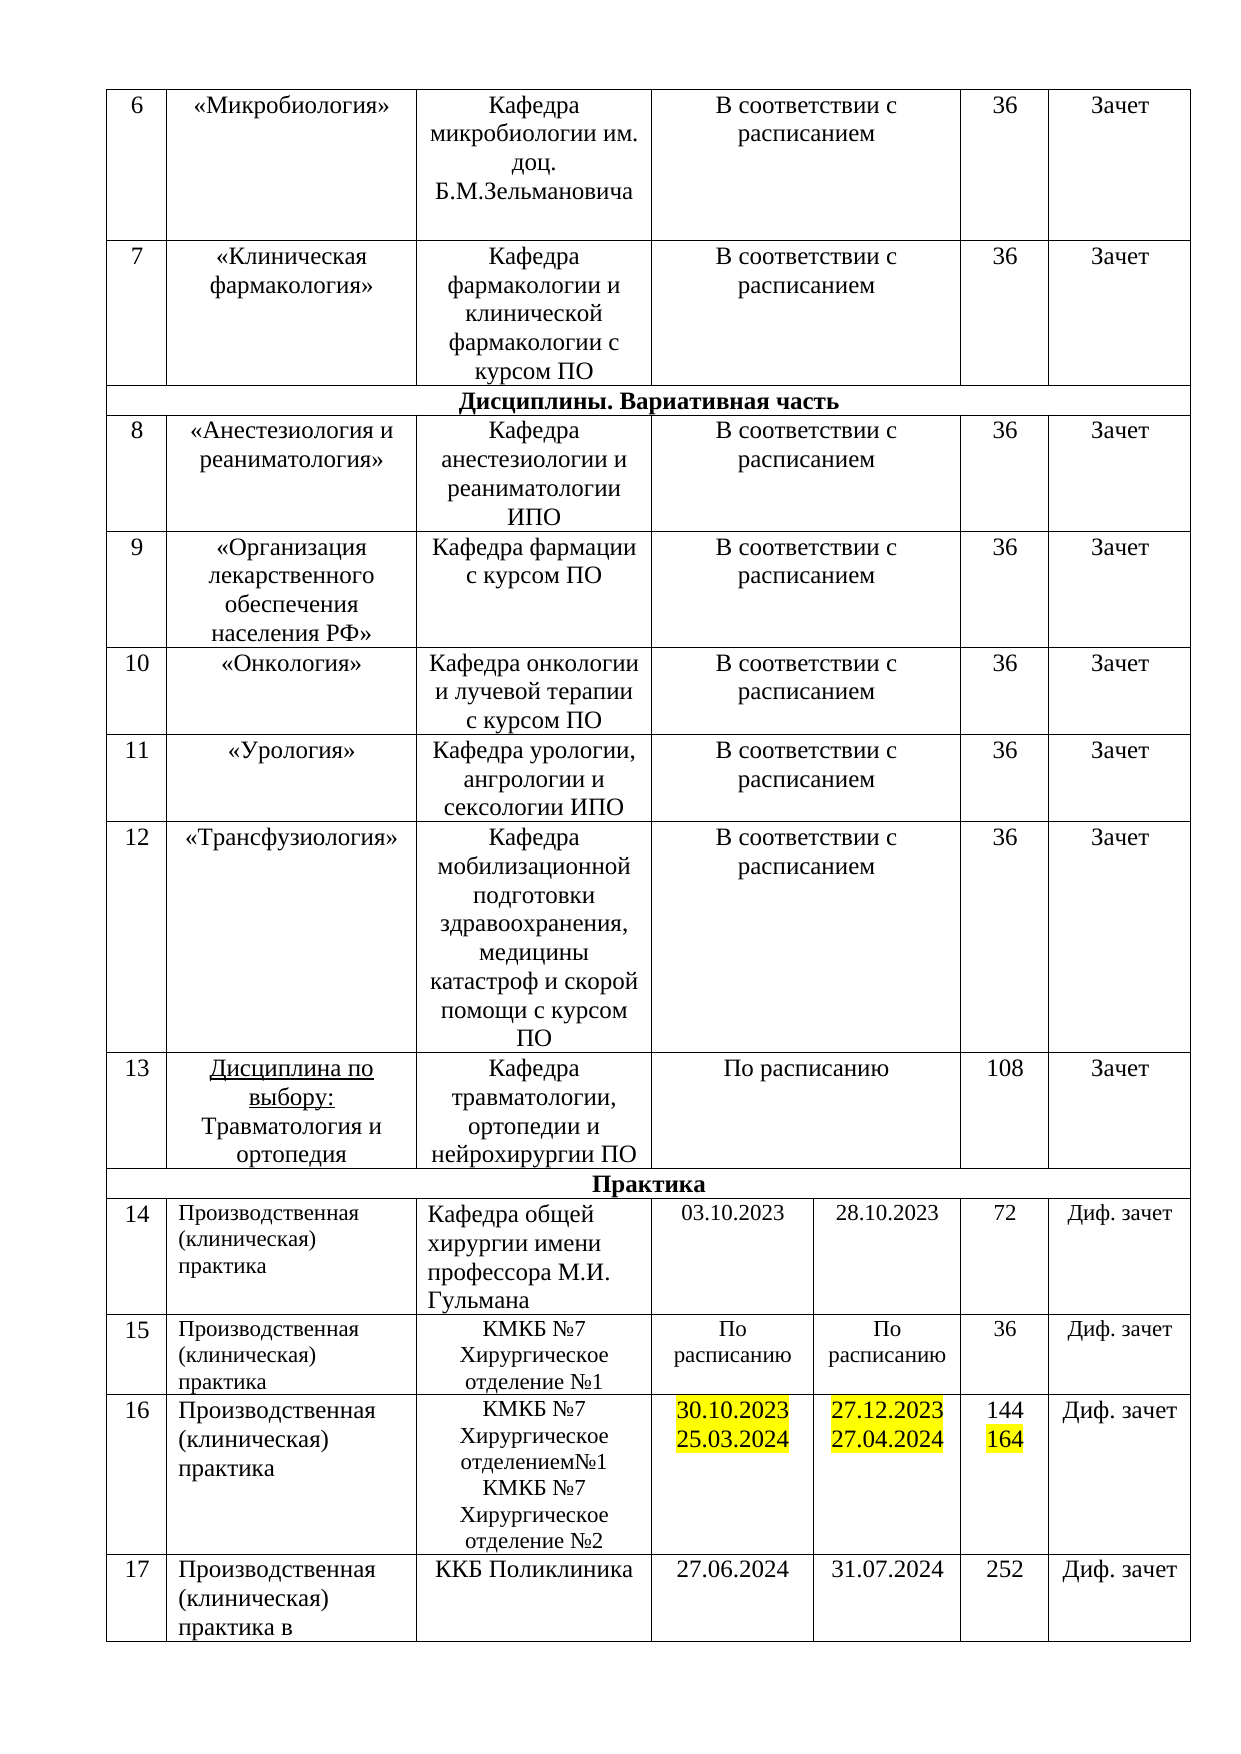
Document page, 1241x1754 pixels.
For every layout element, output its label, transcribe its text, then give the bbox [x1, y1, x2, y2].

table_cell 03.10.2023 [652, 1199, 813, 1314]
table_cell Кафедра онкологии и лучевой терапии с курсом ПО [417, 648, 651, 734]
table_cell 36 [961, 241, 1048, 385]
table_cell 144 164 [961, 1395, 1048, 1553]
table_cell Кафедра общей хирургии имени профессора М.И. Гульмана [417, 1199, 651, 1314]
table_cell Кафедра анестезиологии и реаниматологии ИПО [417, 416, 651, 531]
table_cell В соответствии с расписанием [652, 648, 960, 734]
table_cell 30.10.2023 25.03.2024 [652, 1395, 813, 1553]
table_cell «Анестезиология и реаниматология» [167, 416, 416, 531]
table_cell Кафедра урологии, ангрологии и сексологии ИПО [417, 735, 651, 821]
table_cell 7 [107, 241, 166, 385]
table_cell 72 [961, 1199, 1048, 1314]
table_cell Зачет [1049, 241, 1190, 385]
table_cell Зачет [1049, 532, 1190, 647]
table_cell 108 [961, 1053, 1048, 1168]
table_cell Зачет [1049, 90, 1190, 240]
table_cell Кафедра травматологии, ортопедии и нейрохирургии ПО [417, 1053, 651, 1168]
table_cell 36 [961, 1315, 1048, 1394]
table_cell «Урология» [167, 735, 416, 821]
table_cell В соответствии с расписанием [652, 822, 960, 1052]
table_cell 9 [107, 532, 166, 647]
table_cell 36 [961, 648, 1048, 734]
table_cell По расписанию [814, 1315, 960, 1394]
table_cell 12 [107, 822, 166, 1052]
table_cell 28.10.2023 [814, 1199, 960, 1314]
table_cell Производственная (клиническая) практика [167, 1199, 416, 1314]
table_cell Практика [107, 1169, 1190, 1198]
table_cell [652, 90, 960, 240]
table_cell 10 [107, 648, 166, 734]
table_cell Кафедра мобилизационной подготовки здравоохранения, медицины катастроф и скорой помощи с курсом ПО [417, 822, 651, 1052]
table_cell В соответствии с расписанием [652, 416, 960, 531]
table_cell 17 [107, 1555, 166, 1641]
table_cell Зачет [1049, 735, 1190, 821]
table_cell 27.12.2023 27.04.2024 [814, 1395, 960, 1553]
table_cell «Клиническая фармакология» [167, 241, 416, 385]
table_cell В соответствии с расписанием [652, 532, 960, 647]
table_cell Диф. зачет [1049, 1395, 1190, 1553]
table_cell Диф. зачет [1049, 1555, 1190, 1641]
table_cell ККБ Поликлиника [417, 1555, 651, 1641]
table_cell КМКБ №7 Хирургическое отделение №1 [417, 1315, 651, 1394]
table_cell «Онкология» [167, 648, 416, 734]
table_cell 36 [961, 90, 1048, 240]
table_cell «Организация лекарственного обеспечения населения РФ» [167, 532, 416, 647]
table_cell 15 [107, 1315, 166, 1394]
table_cell 31.07.2024 [814, 1555, 960, 1641]
table_cell 8 [107, 416, 166, 531]
table_cell 36 [961, 416, 1048, 531]
table_cell 16 [107, 1395, 166, 1553]
table_cell «Трансфузиология» [167, 822, 416, 1052]
table_cell Дисциплины. Вариативная часть [107, 386, 1190, 414]
table_cell 36 [961, 532, 1048, 647]
table_cell Диф. зачет [1049, 1199, 1190, 1314]
table_cell Производственная (клиническая) практика [167, 1315, 416, 1394]
table_cell Дисциплина по выбору: Травматология и ортопедия [167, 1053, 416, 1168]
table_cell 11 [107, 735, 166, 821]
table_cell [167, 1555, 416, 1641]
table_cell Зачет [1049, 822, 1190, 1052]
table_cell 14 [107, 1199, 166, 1314]
table_cell Кафедра фармации с курсом ПО [417, 532, 651, 647]
table_cell Зачет [1049, 1053, 1190, 1168]
table_cell 36 [961, 822, 1048, 1052]
table_cell В соответствии с расписанием [652, 241, 960, 385]
table_cell Зачет [1049, 648, 1190, 734]
table_cell Зачет [1049, 416, 1190, 531]
table_cell В соответствии с расписанием [652, 735, 960, 821]
table_cell Производственная (клиническая) практика [167, 1395, 416, 1553]
table_cell Кафедра фармакологии и клинической фармакологии с курсом ПО [417, 241, 651, 385]
table_cell «Микробиология» [167, 90, 416, 240]
table_cell 252 [961, 1555, 1048, 1641]
table_cell Диф. зачет [1049, 1315, 1190, 1394]
table_cell По расписанию [652, 1315, 813, 1394]
table_cell 27.06.2024 [652, 1555, 813, 1641]
table_cell По расписанию [652, 1053, 960, 1168]
table_cell 36 [961, 735, 1048, 821]
table_cell 13 [107, 1053, 166, 1168]
table_cell Кафедра микробиологии им. доц. Б.М.Зельмановича [417, 90, 651, 240]
table_cell 6 [107, 90, 166, 240]
table_cell КМКБ №7 Хирургическое отделением№1 КМКБ №7 Хирургическое отделение №2 [417, 1395, 651, 1553]
